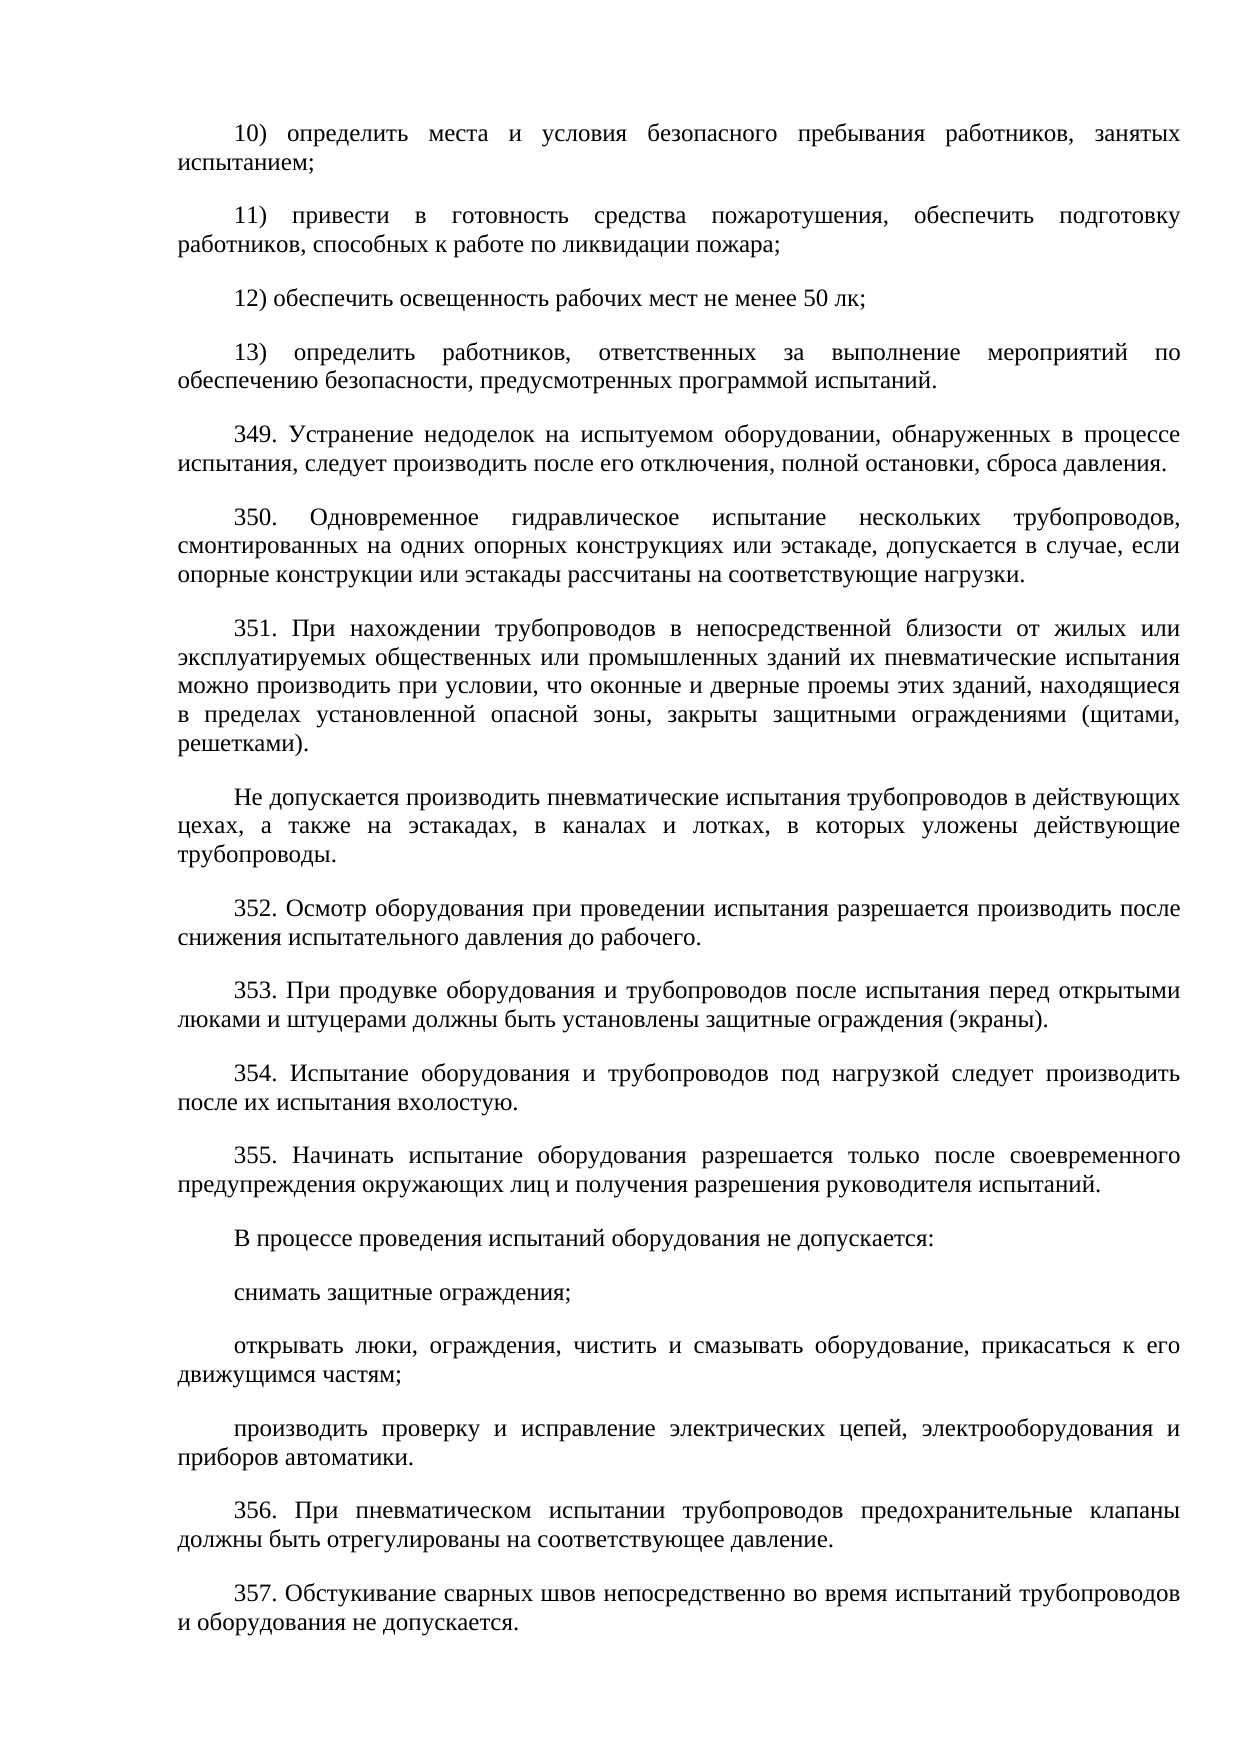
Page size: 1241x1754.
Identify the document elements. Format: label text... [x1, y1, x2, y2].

text 10) определить места и условия безопасного пребывания работников, занятых испытанием; [177, 118, 1181, 176]
text открывать люки, ограждения, чистить и смазывать оборудование, прикасаться к его движущимся частям; [177, 1331, 1181, 1388]
text Не допускается производить пневматические испытания трубопроводов в действующих цехах, а также на эстакадах, в каналах и лотках, в которых уложены действующие трубопроводы. [177, 782, 1181, 868]
text 354. Испытание оборудования и трубопроводов под нагрузкой следует производить после их испытания вхолостую. [177, 1058, 1181, 1116]
text 12) обеспечить освещенность рабочих мест не менее 50 лк; [177, 283, 1181, 312]
text 350. Одновременное гидравлическое испытание нескольких трубопроводов, смонтированных на одних опорных конструкциях или эстакаде, допускается в случае, если опорные конструкции или эстакады рассчитаны на соответствующие нагрузки. [177, 502, 1181, 588]
text производить проверку и исправление электрических цепей, электрооборудования и приборов автоматики. [177, 1413, 1181, 1471]
text 353. При продувке оборудования и трубопроводов после испытания перед открытыми люками и штуцерами должны быть установлены защитные ограждения (экраны). [177, 976, 1181, 1033]
text 357. Обстукивание сварных швов непосредственно во время испытаний трубопроводов и оборудования не допускается. [177, 1578, 1181, 1636]
text 349. Устранение недоделок на испытуемом оборудовании, обнаруженных в процессе испытания, следует производить после его отключения, полной остановки, сброса давления. [177, 419, 1181, 477]
text 13) определить работников, ответственных за выполнение мероприятий по обеспечению безопасности, предусмотренных программой испытаний. [177, 337, 1181, 394]
text 355. Начинать испытание оборудования разрешается только после своевременного предупреждения окружающих лиц и получения разрешения руководителя испытаний. [177, 1141, 1181, 1198]
text 11) привести в готовность средства пожаротушения, обеспечить подготовку работников, способных к работе по ликвидации пожара; [177, 201, 1181, 258]
text 351. При нахождении трубопроводов в непосредственной близости от жилых или эксплуатируемых общественных или промышленных зданий их пневматические испытания можно производить при условии, что оконные и дверные проемы этих зданий, находящиеся в пределах установленной опасной зоны, закрыты защитными ограждениями (щитами, решетками). [177, 613, 1181, 757]
text В процессе проведения испытаний оборудования не допускается: [177, 1223, 1181, 1252]
text 352. Осмотр оборудования при проведении испытания разрешается производить после снижения испытательного давления до рабочего. [177, 893, 1181, 951]
text 356. При пневматическом испытании трубопроводов предохранительные клапаны должны быть отрегулированы на соответствующее давление. [177, 1496, 1181, 1553]
text снимать защитные ограждения; [177, 1277, 1181, 1306]
